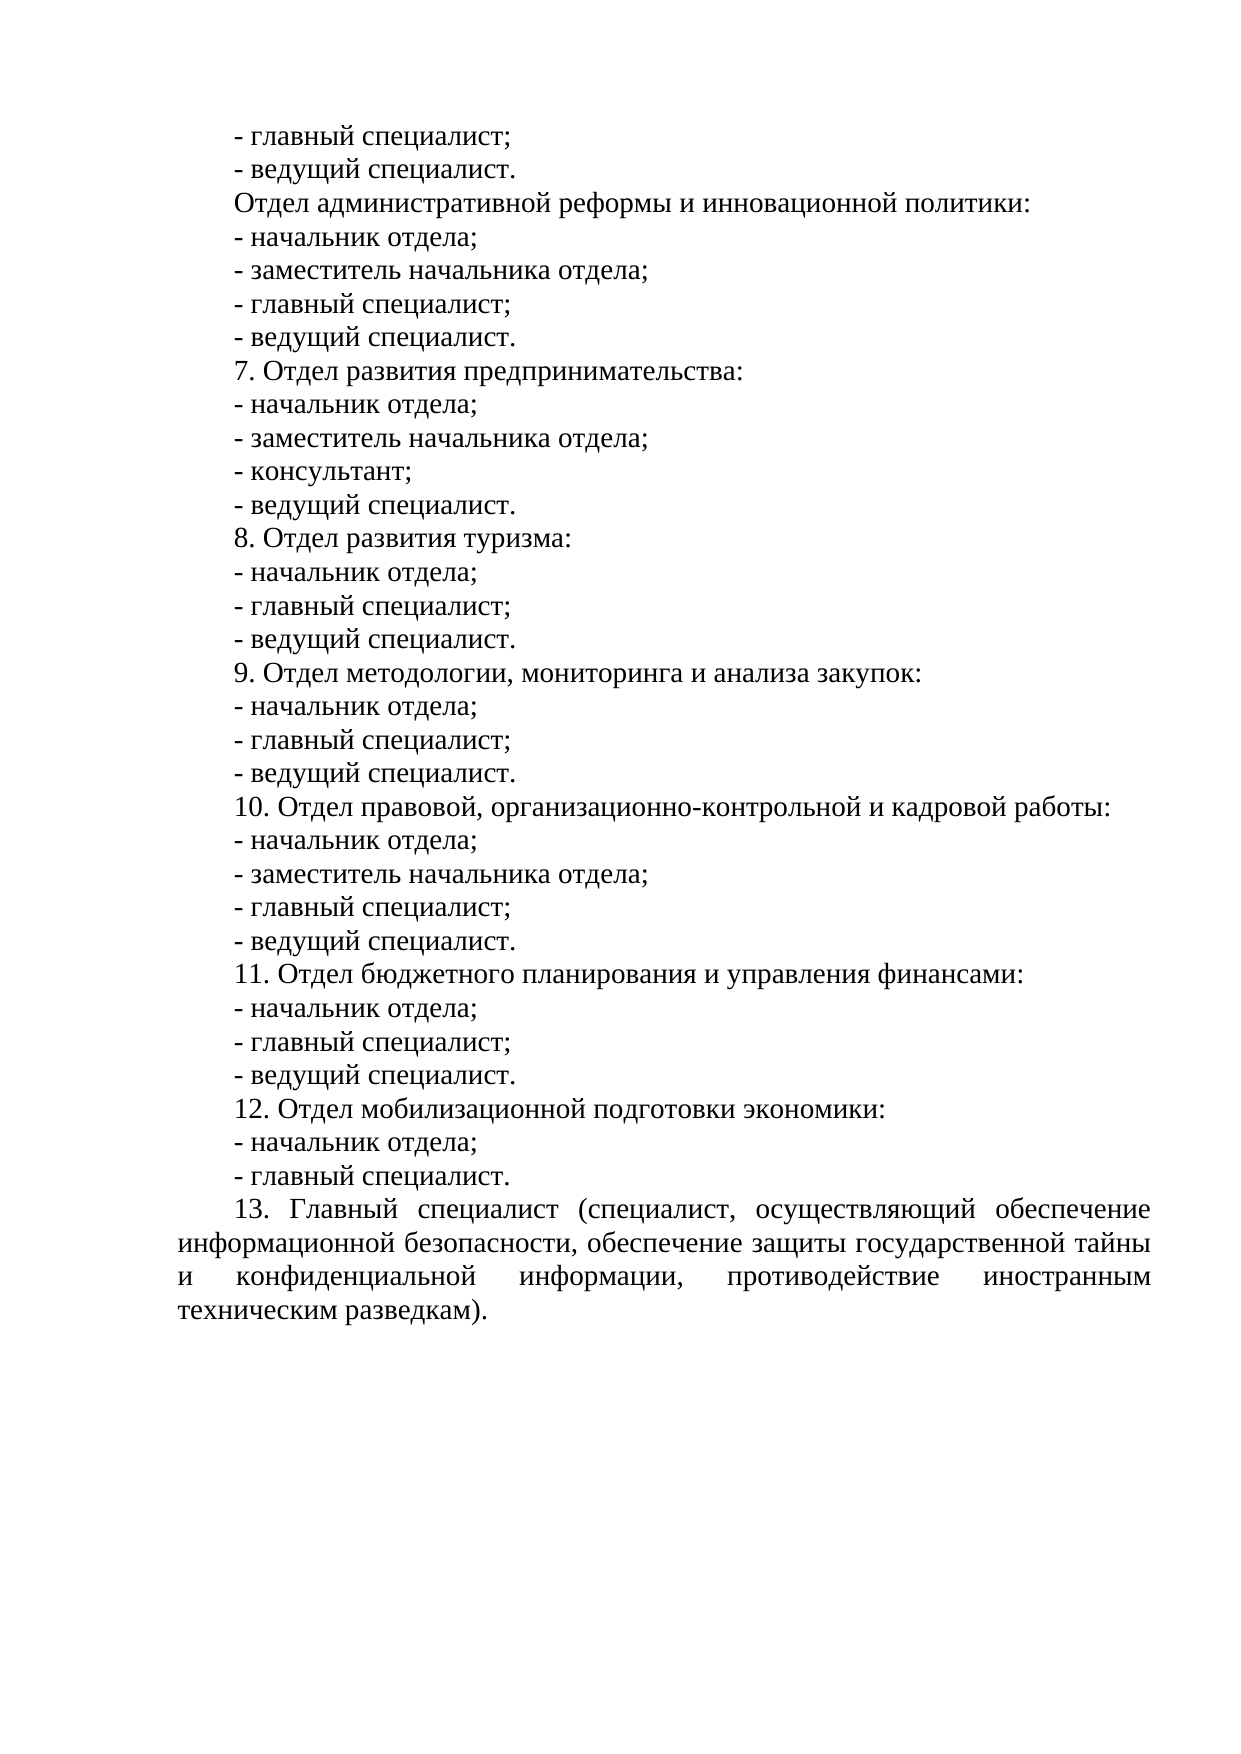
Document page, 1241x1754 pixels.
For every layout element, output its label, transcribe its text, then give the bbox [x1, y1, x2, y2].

text - ведущий специалист. [177, 487, 1152, 521]
text 11. Отдел бюджетного планирования и управления финансами: [177, 957, 1152, 990]
text - главный специалист; [177, 588, 1152, 621]
text - ведущий специалист. [177, 1057, 1152, 1091]
text - заместитель начальника отдела; [177, 420, 1152, 453]
text - начальник отдела; [177, 822, 1152, 856]
text 8. Отдел развития туризма: [177, 521, 1152, 554]
text - ведущий специалист. [177, 319, 1152, 353]
text - начальник отдела; [177, 554, 1152, 588]
text - ведущий специалист. [177, 152, 1152, 185]
text - консультант; [177, 453, 1152, 487]
text - начальник отдела; [177, 386, 1152, 420]
text 12. Отдел мобилизационной подготовки экономики: [177, 1091, 1152, 1124]
text - начальник отдела; [177, 1124, 1152, 1158]
text - ведущий специалист. [177, 755, 1152, 789]
text - главный специалист. [177, 1158, 1152, 1191]
text - ведущий специалист. [177, 621, 1152, 655]
text - заместитель начальника отдела; [177, 856, 1152, 889]
text - ведущий специалист. [177, 923, 1152, 957]
text Отдел административной реформы и инновационной политики: [177, 185, 1152, 219]
text - заместитель начальника отдела; [177, 252, 1152, 286]
text 9. Отдел методологии, мониторинга и анализа закупок: [177, 655, 1152, 688]
text - главный специалист; [177, 722, 1152, 755]
text - начальник отдела; [177, 219, 1152, 252]
text - начальник отдела; [177, 688, 1152, 722]
text - главный специалист; [177, 118, 1152, 152]
text - главный специалист; [177, 1024, 1152, 1057]
text 7. Отдел развития предпринимательства: [177, 353, 1152, 386]
text - главный специалист; [177, 286, 1152, 319]
text - главный специалист; [177, 889, 1152, 923]
text - начальник отдела; [177, 990, 1152, 1024]
text 13. Главный специалист (специалист, осуществляющий обеспечение информационной безопасности, обеспечение защиты государственной тайны и конфиденциальной информации, противодействие иностранным техническим разведкам). [177, 1191, 1152, 1326]
text 10. Отдел правовой, организационно-контрольной и кадровой работы: [177, 789, 1152, 822]
